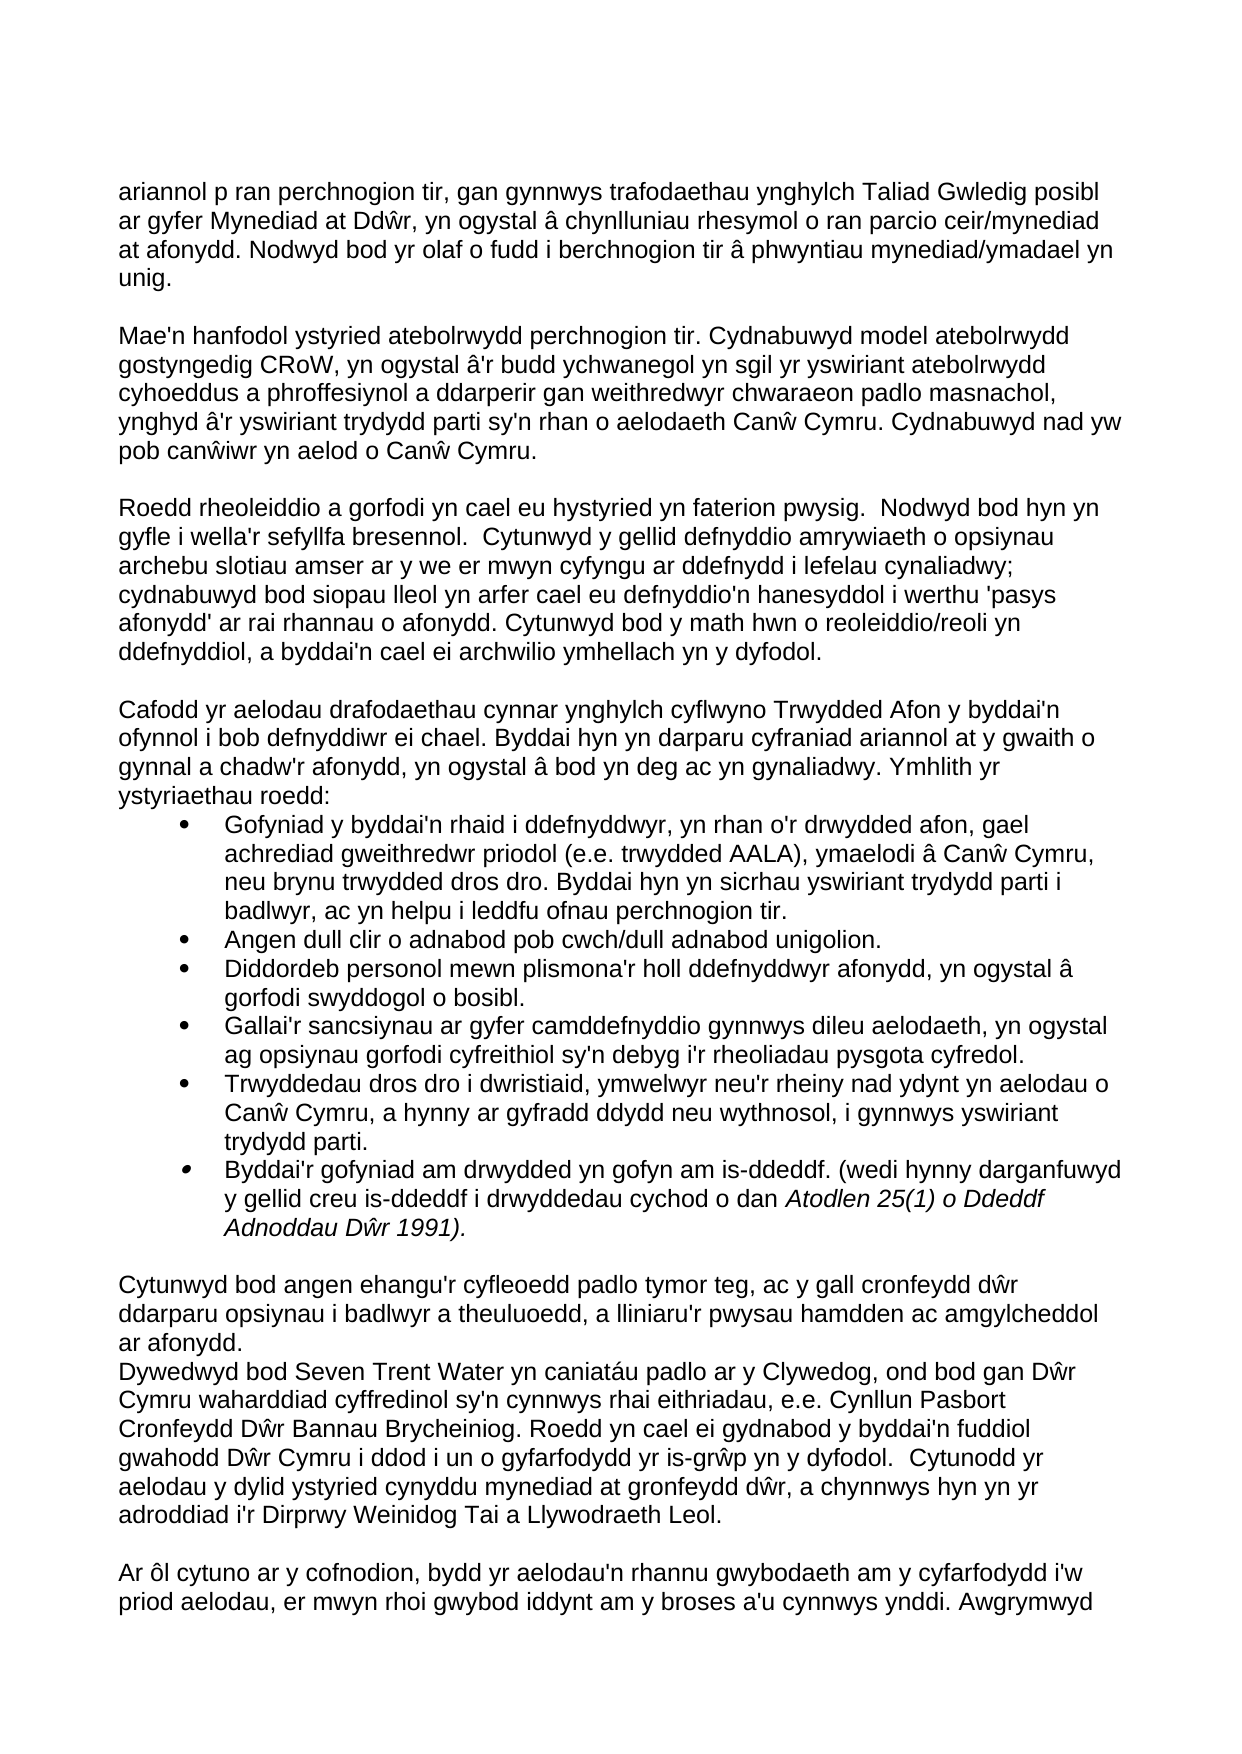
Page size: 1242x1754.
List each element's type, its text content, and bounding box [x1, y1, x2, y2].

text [118, 177, 1123, 292]
list Gallai'r sancsiynau ar gyfer camddefnyddio gynnwys dileu aelodaeth, yn ogystal ag opsiynau gorfodi cyfreithiol sy'n debyg i'r rheoliadau pysgota cyfredol. [180, 1011, 1123, 1069]
list Byddai'r gofyniad am drwydded yn gofyn am is-ddeddf. (wedi hynny darganfuwyd y gellid creu is-ddeddf i drwyddedau cychod o dan Atodlen 25(1) o Ddeddf Adnoddau Dŵr 1991). [180, 1155, 1123, 1242]
text Mae'n hanfodol ystyried atebolrwydd perchnogion tir. Cydnabuwyd model atebolrwydd gostyngedig CRoW, yn ogystal â'r budd ychwanegol yn sgil yr yswiriant atebolrwydd cyhoeddus a phroffesiynol a ddarperir gan weithredwyr chwaraeon padlo masnachol, ynghyd â'r yswiriant trydydd parti sy'n rhan o aelodaeth Canŵ Cymru. Cydnabuwyd nad yw pob canŵiwr yn aelod o Canŵ Cymru. [118, 321, 1123, 465]
list Trwyddedau dros dro i dwristiaid, ymwelwyr neu'r rheiny nad ydynt yn aelodau o Canŵ Cymru, a hynny ar gyfradd ddydd neu wythnosol, i gynnwys yswiriant trydydd parti. [180, 1069, 1123, 1155]
text Roedd rheoleiddio a gorfodi yn cael eu hystyried yn faterion pwysig. Nodwyd bod hyn yn gyfle i wella'r sefyllfa bresennol. Cytunwyd y gellid defnyddio amrywiaeth o opsiynau archebu slotiau amser ar y we er mwyn cyfyngu ar ddefnydd i lefelau cynaliadwy; cydnabuwyd bod siopau lleol yn arfer cael eu defnyddio'n hanesyddol i werthu 'pasys afonydd' ar rai rhannau o afonydd. Cytunwyd bod y math hwn o reoleiddio/reoli yn ddefnyddiol, a byddai'n cael ei archwilio ymhellach yn y dyfodol. [118, 493, 1123, 666]
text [118, 1558, 1123, 1615]
text Cytunwyd bod angen ehangu'r cyfleoedd padlo tymor teg, ac y gall cronfeydd dŵr ddarparu opsiynau i badlwyr a theuluoedd, a lliniaru'r pwysau hamdden ac amgylcheddol ar afonydd. [118, 1270, 1123, 1357]
list Gofyniad y byddai'n rhaid i ddefnyddwyr, yn rhan o'r drwydded afon, gael achrediad gweithredwr priodol (e.e. trwydded AALA), ymaelodi â Canŵ Cymru, neu brynu trwydded dros dro. Byddai hyn yn sicrhau yswiriant trydydd parti i badlwyr, ac yn helpu i leddfu ofnau perchnogion tir. [180, 810, 1123, 925]
list Diddordeb personol mewn plismona'r holl ddefnyddwyr afonydd, yn ogystal â gorfodi swyddogol o bosibl. [180, 954, 1123, 1011]
list Angen dull clir o adnabod pob cwch/dull adnabod unigolion. [180, 925, 1123, 954]
text Cafodd yr aelodau drafodaethau cynnar ynghylch cyflwyno Trwydded Afon y byddai'n ofynnol i bob defnyddiwr ei chael. Byddai hyn yn darparu cyfraniad ariannol at y gwaith o gynnal a chadw'r afonydd, yn ogystal â bod yn deg ac yn gynaliadwy. Ymhlith yr ystyriaethau roedd: [118, 695, 1123, 810]
text Dywedwyd bod Seven Trent Water yn caniatáu padlo ar y Clywedog, ond bod gan Dŵr Cymru waharddiad cyffredinol sy'n cynnwys rhai eithriadau, e.e. Cynllun Pasbort Cronfeydd Dŵr Bannau Brycheiniog. Roedd yn cael ei gydnabod y byddai'n fuddiol gwahodd Dŵr Cymru i ddod i un o gyfarfodydd yr is-grŵp yn y dyfodol. Cytunodd yr aelodau y dylid ystyried cynyddu mynediad at gronfeydd dŵr, a chynnwys hyn yn yr adroddiad i'r Dirprwy Weinidog Tai a Llywodraeth Leol. [118, 1357, 1123, 1529]
